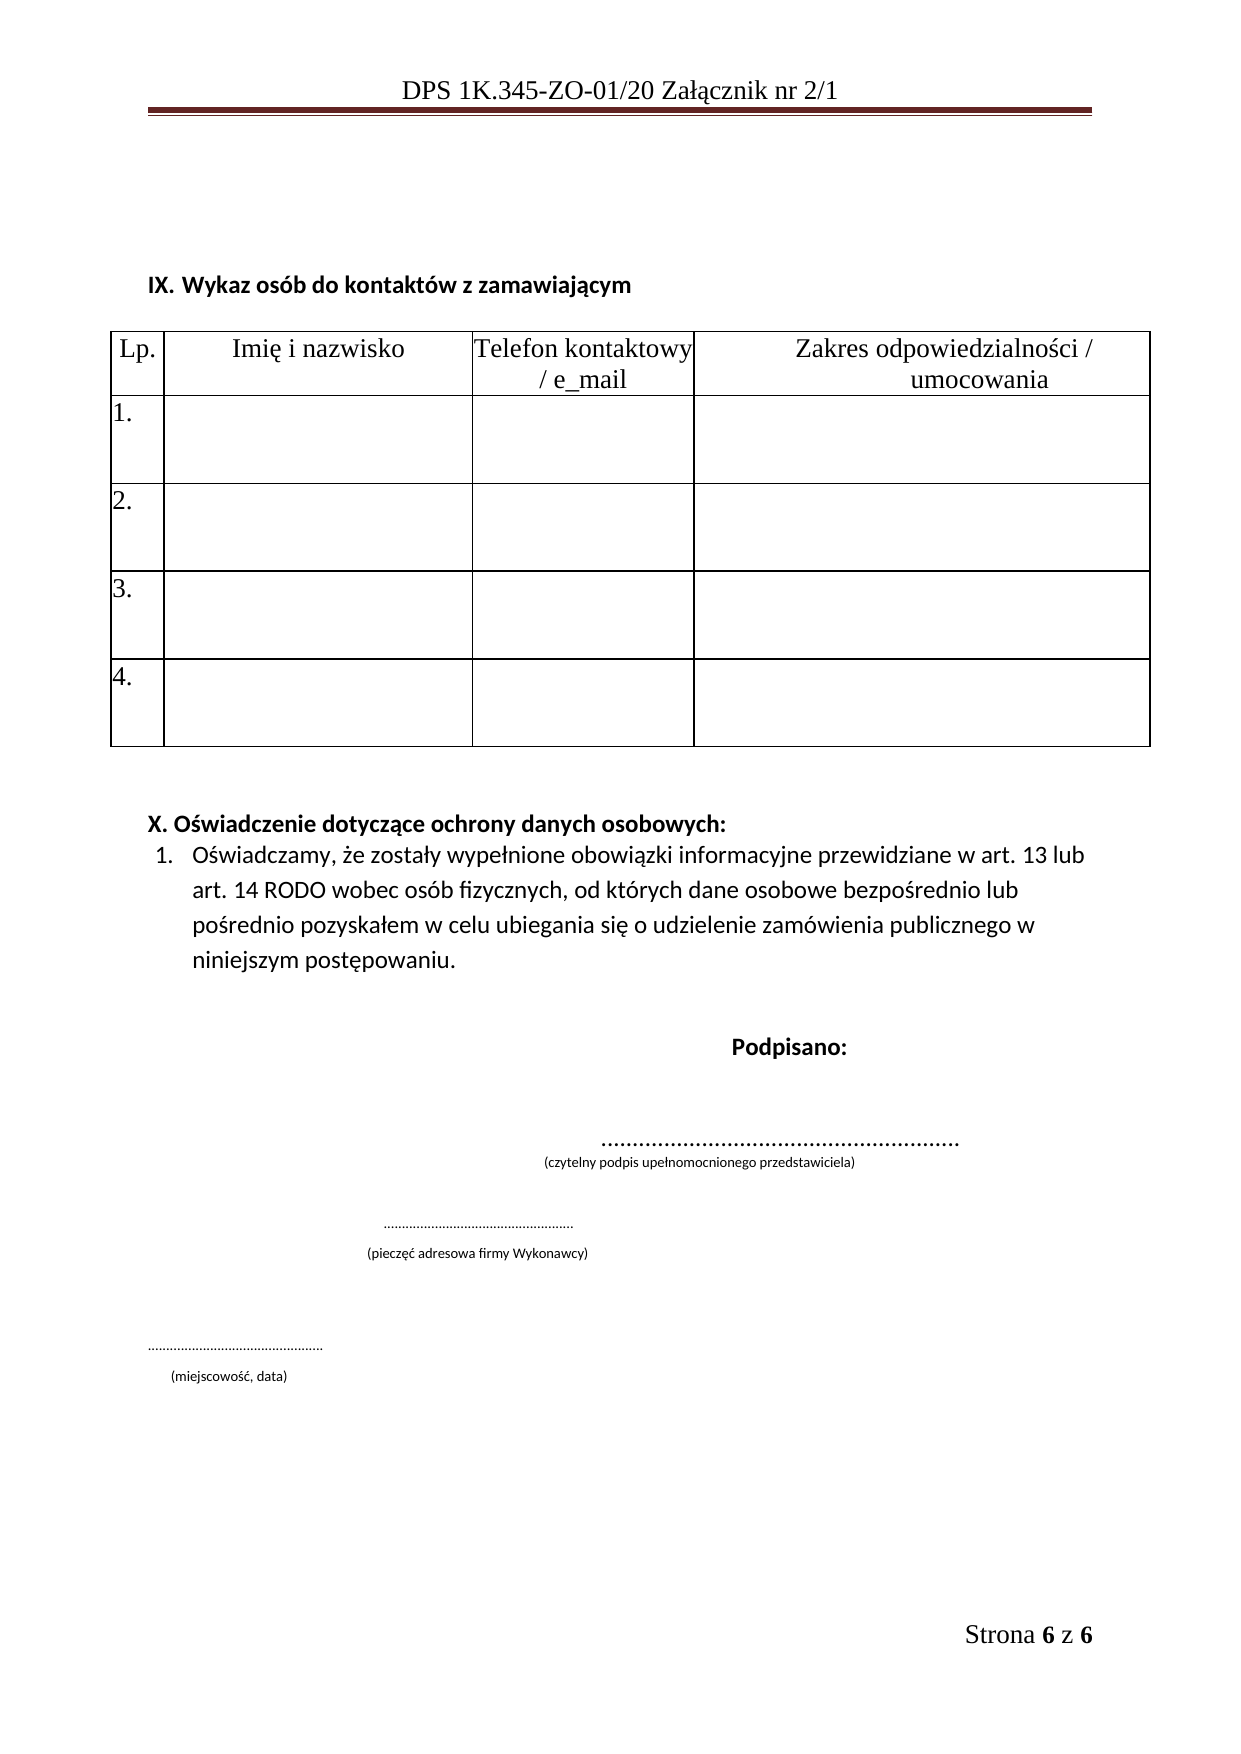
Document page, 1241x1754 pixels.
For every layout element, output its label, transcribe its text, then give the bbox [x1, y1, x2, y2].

text ................................................ [148, 1336, 1092, 1367]
table_cell [165, 572, 472, 658]
table_cell [473, 396, 693, 482]
table_header Imię i nazwisko [165, 332, 472, 394]
table_cell [473, 660, 693, 746]
table_cell 2. [112, 484, 163, 570]
table_cell [165, 484, 472, 570]
table_header Zakres odpowiedzialności / umocowania [695, 332, 1149, 394]
table_cell [695, 484, 1149, 570]
table_header Telefon kontaktowy / e_mail [473, 332, 693, 394]
text (czytelny podpis upełnomocnionego przedstawiciela) [148, 1153, 1092, 1183]
table_cell [165, 660, 472, 746]
table_cell 1. [112, 396, 163, 482]
table_header Lp. [112, 332, 163, 394]
table_cell 4. [112, 660, 163, 746]
text Podpisano: [148, 1031, 1092, 1061]
text X. Oświadczenie dotyczące ochrony danych osobowych: [148, 808, 1092, 839]
text .................................................... [148, 1214, 1092, 1244]
table_cell 3. [112, 572, 163, 658]
text (pieczęć adresowa firmy Wykonawcy) [148, 1244, 1092, 1275]
table_cell [473, 484, 693, 570]
table_cell [165, 396, 472, 482]
list Oświadczamy, że zostały wypełnione obowiązki informacyjne przewidziane w art. 13 lub art. 14 RODO wobec osób fizycznych, od których dane osobowe bezpośrednio lub pośrednio pozyskałem w celu ubiegania się o udzielenie zamówienia publicznego w niniejszym postępowaniu. [154, 839, 1092, 974]
table_cell [695, 396, 1149, 482]
table_cell [473, 572, 693, 658]
text (miejscowość, data) [148, 1367, 1092, 1397]
table_cell [695, 572, 1149, 658]
text ......................................................... [148, 1122, 1092, 1153]
text IX. Wykaz osób do kontaktów z zamawiającym [148, 270, 1092, 300]
table_cell [695, 660, 1149, 746]
